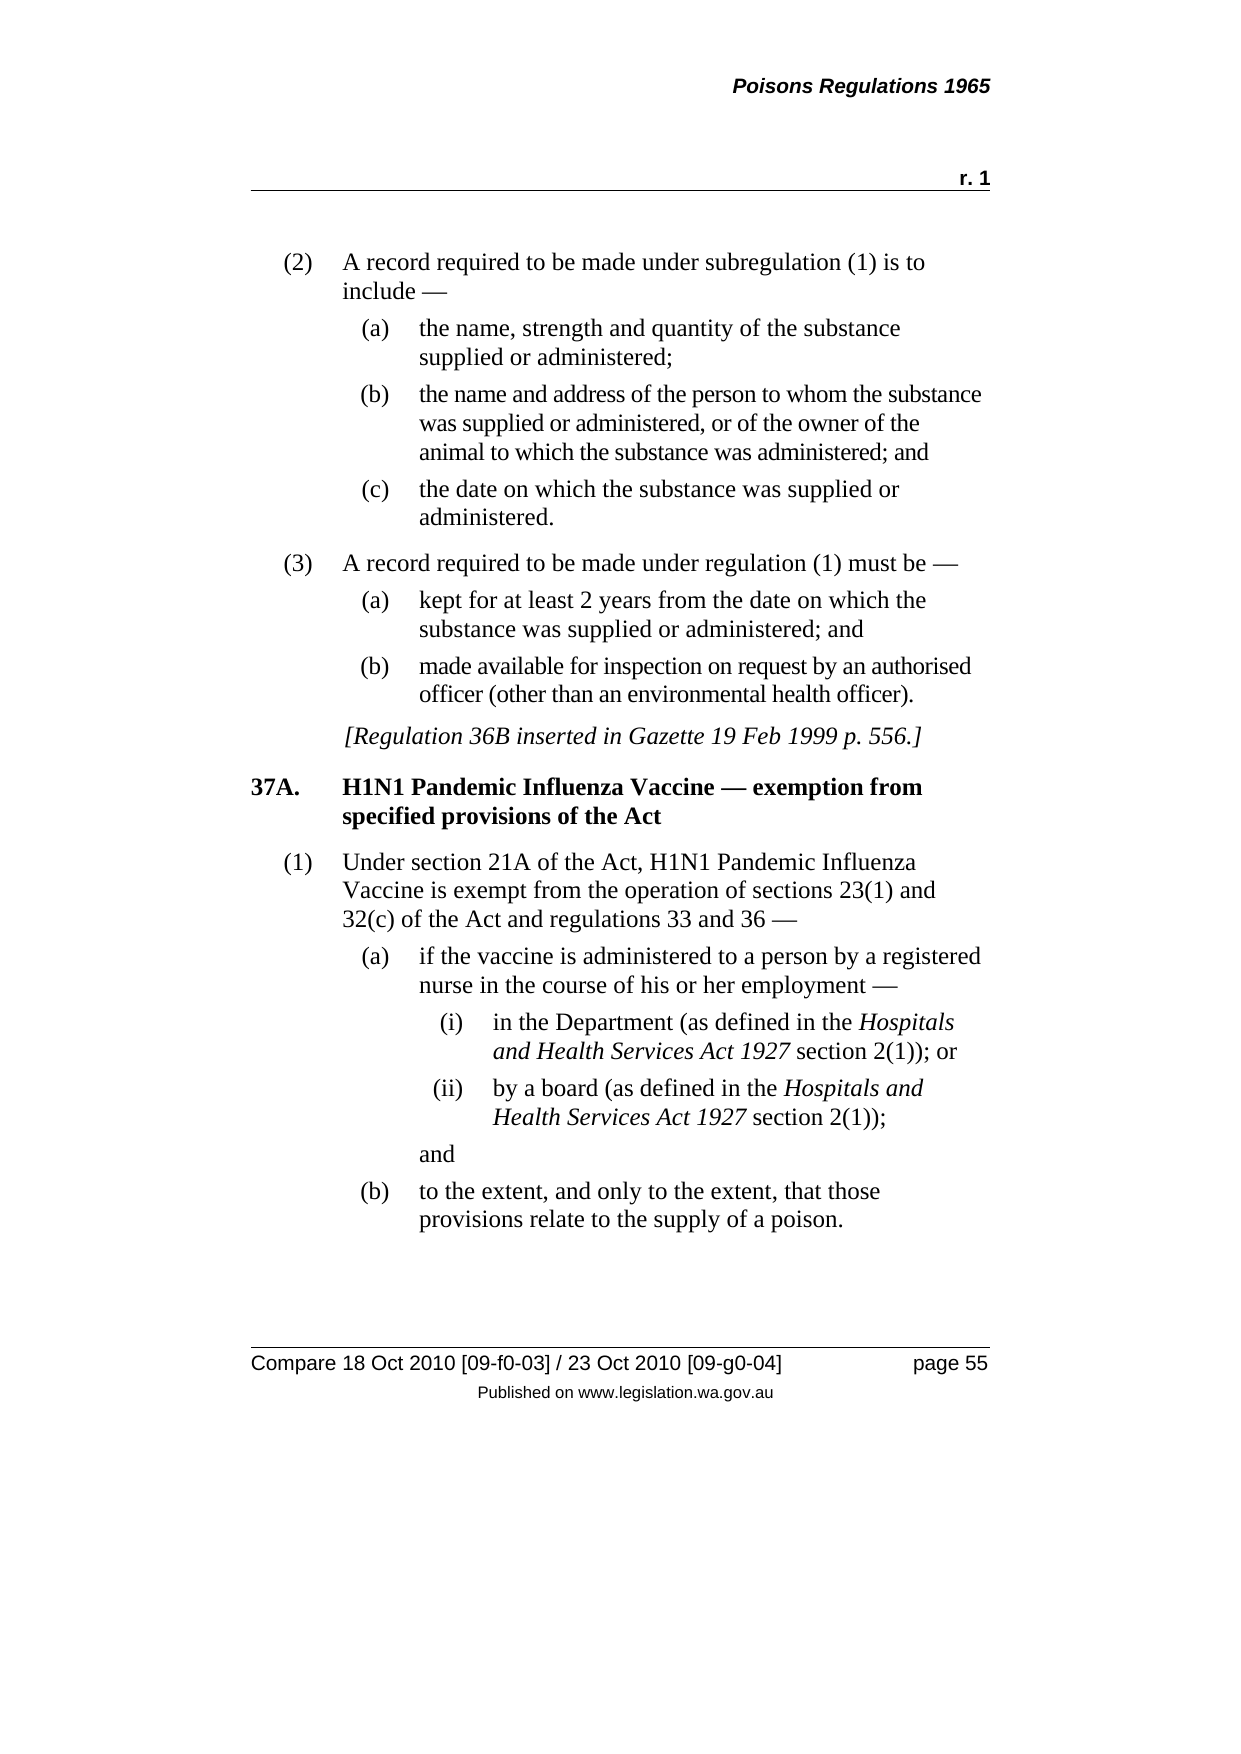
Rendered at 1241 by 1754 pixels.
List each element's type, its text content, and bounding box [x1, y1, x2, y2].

text (a) kept for at least 2 years from the date on which the substance was supplied or administered; and [251, 585, 990, 642]
text (a) the name, strength and quantity of the substance supplied or administered; [251, 313, 990, 371]
subtitle 37A. H1N1 Pandemic Influenza Vaccine — exemption from specified provisions of the Act [251, 772, 990, 830]
text (1) Under section 21A of the Act, H1N1 Pandemic Influenza Vaccine is exempt from the operation of sections 23(1) and 32(c) of the Act and regulations 33 and 36 — [251, 847, 990, 933]
text (b) to the extent, and only to the extent, that those provisions relate to the supply of a poison. [251, 1176, 990, 1233]
text (b) made available for inspection on request by an authorised officer (other than an environmental health officer). [251, 651, 990, 708]
text (c) the date on which the substance was supplied or administered. [251, 474, 990, 531]
text (a) if the vaccine is administered to a person by a registered nurse in the course of his or her employment — [251, 941, 990, 999]
text (2) A record required to be made under subregulation (1) is to include — [251, 247, 990, 305]
text (b) the name and address of the person to whom the substance was supplied or administered, or of the owner of the animal to which the substance was administered; and [251, 379, 990, 465]
text (i) in the Department (as defined in the Hospitals and Health Services Act 1927 section 2(1)); or [251, 1007, 990, 1064]
text [Regulation 36B inserted in Gazette 19 Feb 1999 p. 556.] [251, 721, 990, 749]
text and [251, 1139, 990, 1167]
text (3) A record required to be made under regulation (1) must be — [251, 548, 990, 577]
text (ii) by a board (as defined in the Hospitals and Health Services Act 1927 section 2(1)); [251, 1073, 990, 1130]
